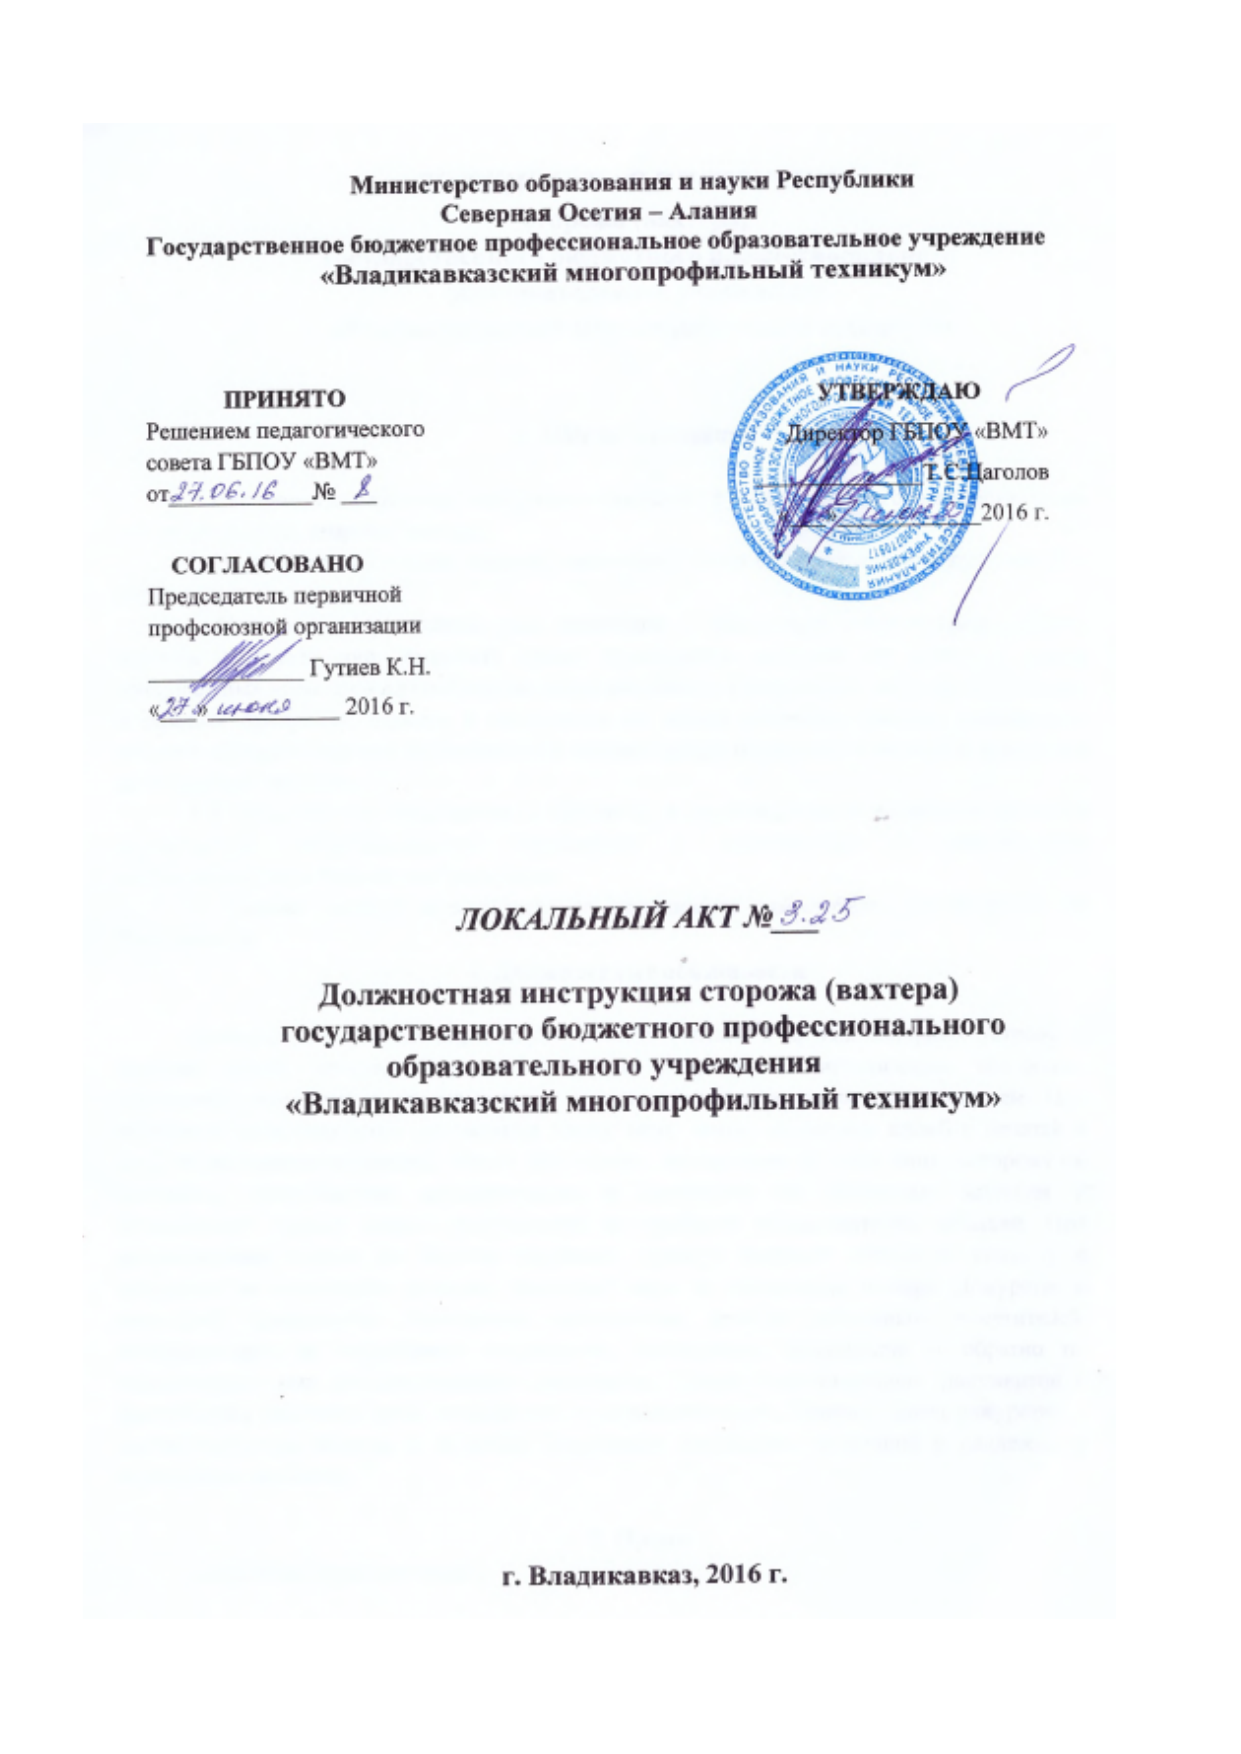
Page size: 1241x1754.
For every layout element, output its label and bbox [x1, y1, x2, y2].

picture [82, 123, 1116, 1619]
